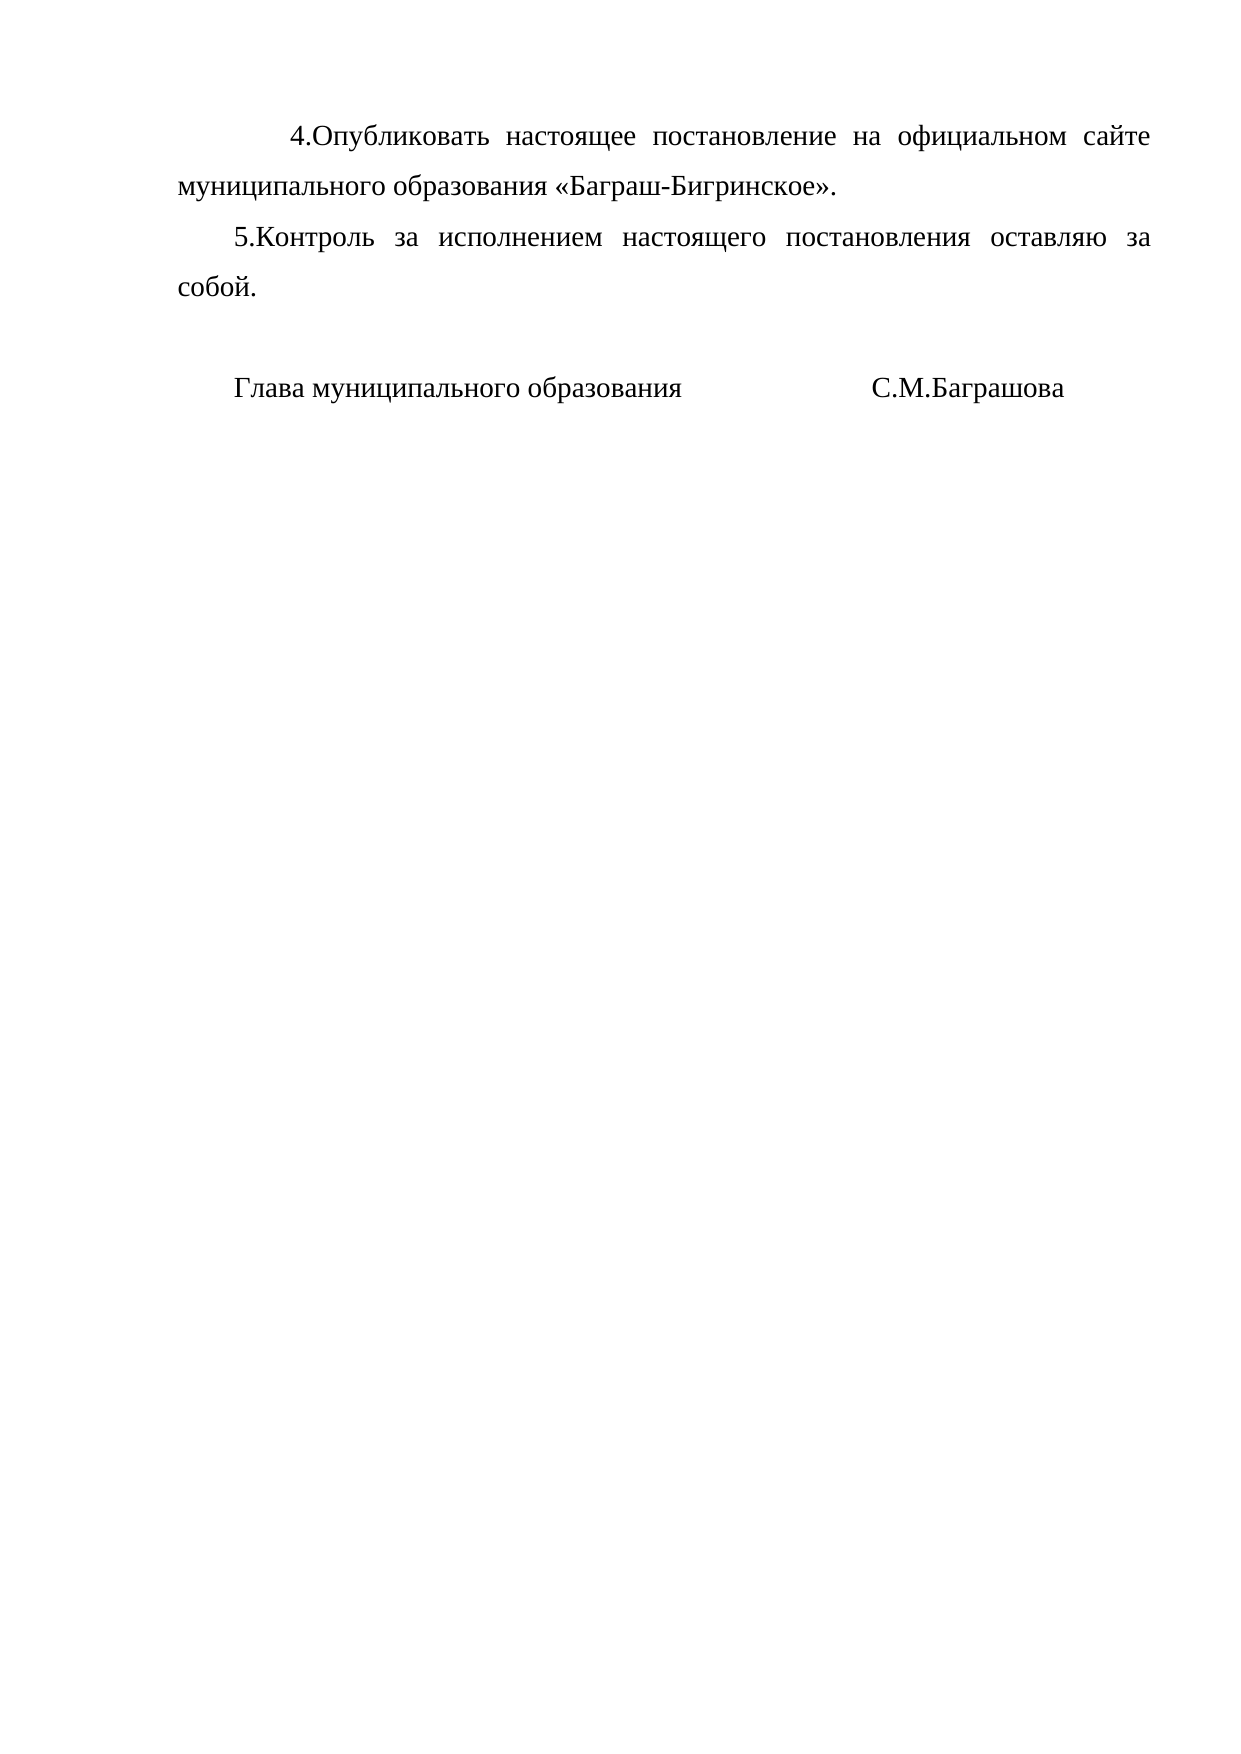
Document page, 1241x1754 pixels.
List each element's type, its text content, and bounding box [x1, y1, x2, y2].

text Глава муниципального образования С.М.Баграшова [177, 370, 1152, 403]
text 4.Опубликовать настоящее постановление на официальном сайте муниципального образования «Баграш-Бигринское». [177, 118, 1152, 202]
text 5.Контроль за исполнением настоящего постановления оставляю за собой. [177, 219, 1152, 303]
